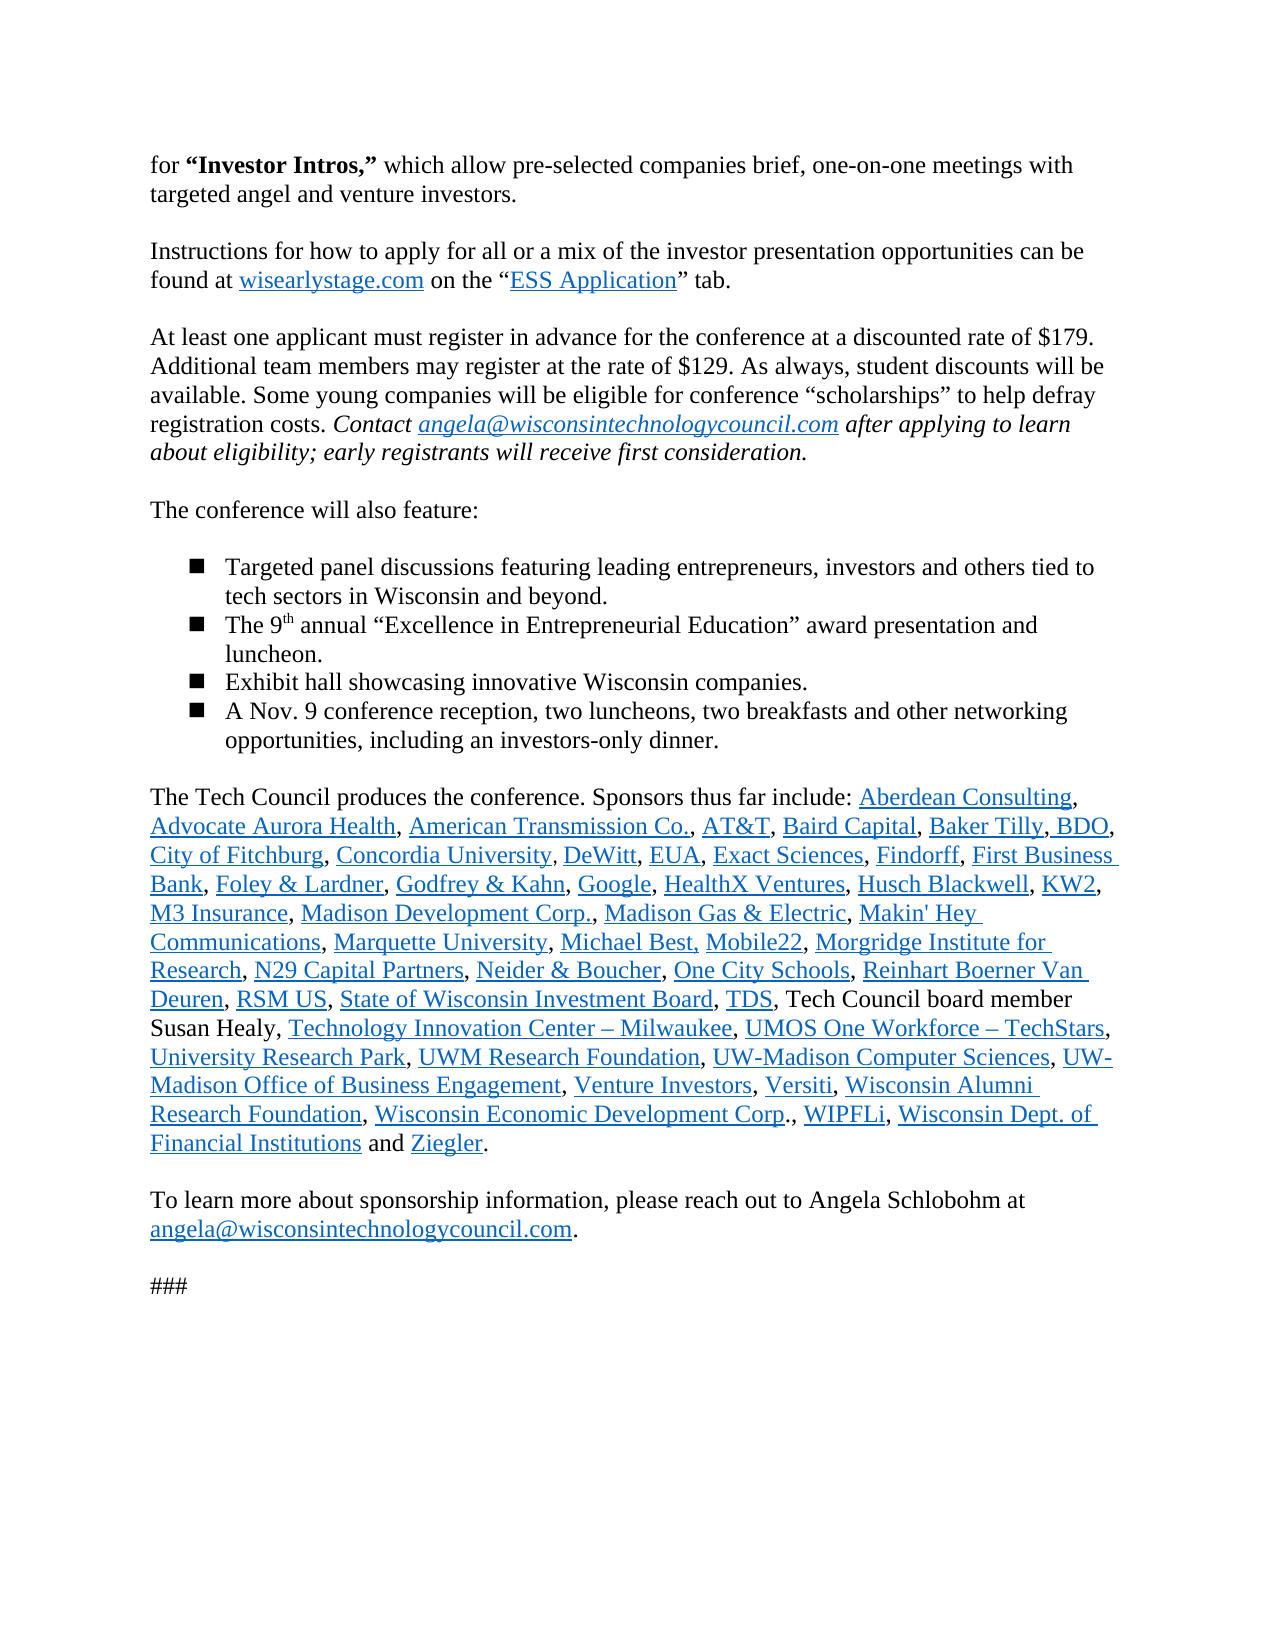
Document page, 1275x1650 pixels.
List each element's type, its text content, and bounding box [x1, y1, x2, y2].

text The Tech Council produces the conference. Sponsors thus far include: Aberdean Consulting, Advocate Aurora Health, American Transmission Co., AT&T, Baird Capital, Baker Tilly, BDO, City of Fitchburg, Concordia University, DeWitt, EUA, Exact Sciences, Findorff, First Business Bank, Foley & Lardner, Godfrey & Kahn, Google, HealthX Ventures, Husch Blackwell, KW2, M3 Insurance, Madison Development Corp., Madison Gas & Electric, Makin' Hey Communications, Marquette University, Michael Best, Mobile22, Morgridge Institute for Research, N29 Capital Partners, Neider & Boucher, One City Schools, Reinhart Boerner Van Deuren, RSM US, State of Wisconsin Investment Board, TDS, Tech Council board member Susan Healy, Technology Innovation Center – Milwaukee, UMOS One Workforce – TechStars, University Research Park, UWM Research Foundation, UW-Madison Computer Sciences, UW-Madison Office of Business Engagement, Venture Investors, Versiti, Wisconsin Alumni Research Foundation, Wisconsin Economic Development Corp., WIPFLi, Wisconsin Dept. of Financial Institutions and Ziegler. [150, 782, 1125, 1157]
text At least one applicant must register in advance for the conference at a discounted rate of $179. Additional team members may register at the rate of $129. As always, student discounts will be available. Some young companies will be eligible for conference “scholarships” to help defray registration costs. Contact angela@wisconsintechnologycouncil.com after applying to learn about eligibility; early registrants will receive first consideration. [150, 322, 1125, 466]
list Exhibit hall showcasing innovative Wisconsin companies. [187, 667, 1125, 696]
text ### [150, 1271, 1125, 1300]
list Targeted panel discussions featuring leading entrepreneurs, investors and others tied to tech sectors in Wisconsin and beyond. [187, 552, 1125, 610]
list The 9th annual “Excellence in Entrepreneurial Education” award presentation and luncheon. [187, 610, 1125, 667]
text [150, 150, 1125, 207]
text Instructions for how to apply for all or a mix of the investor presentation opportunities can be found at wisearlystage.com on the “ESS Application” tab. [150, 236, 1125, 294]
text The conference will also feature: [150, 495, 1125, 524]
text To learn more about sponsorship information, please reach out to Angela Schlobohm at angela@wisconsintechnologycouncil.com. [150, 1186, 1125, 1243]
list A Nov. 9 conference reception, two luncheons, two breakfasts and other networking opportunities, including an investors-only dinner. [187, 696, 1125, 754]
